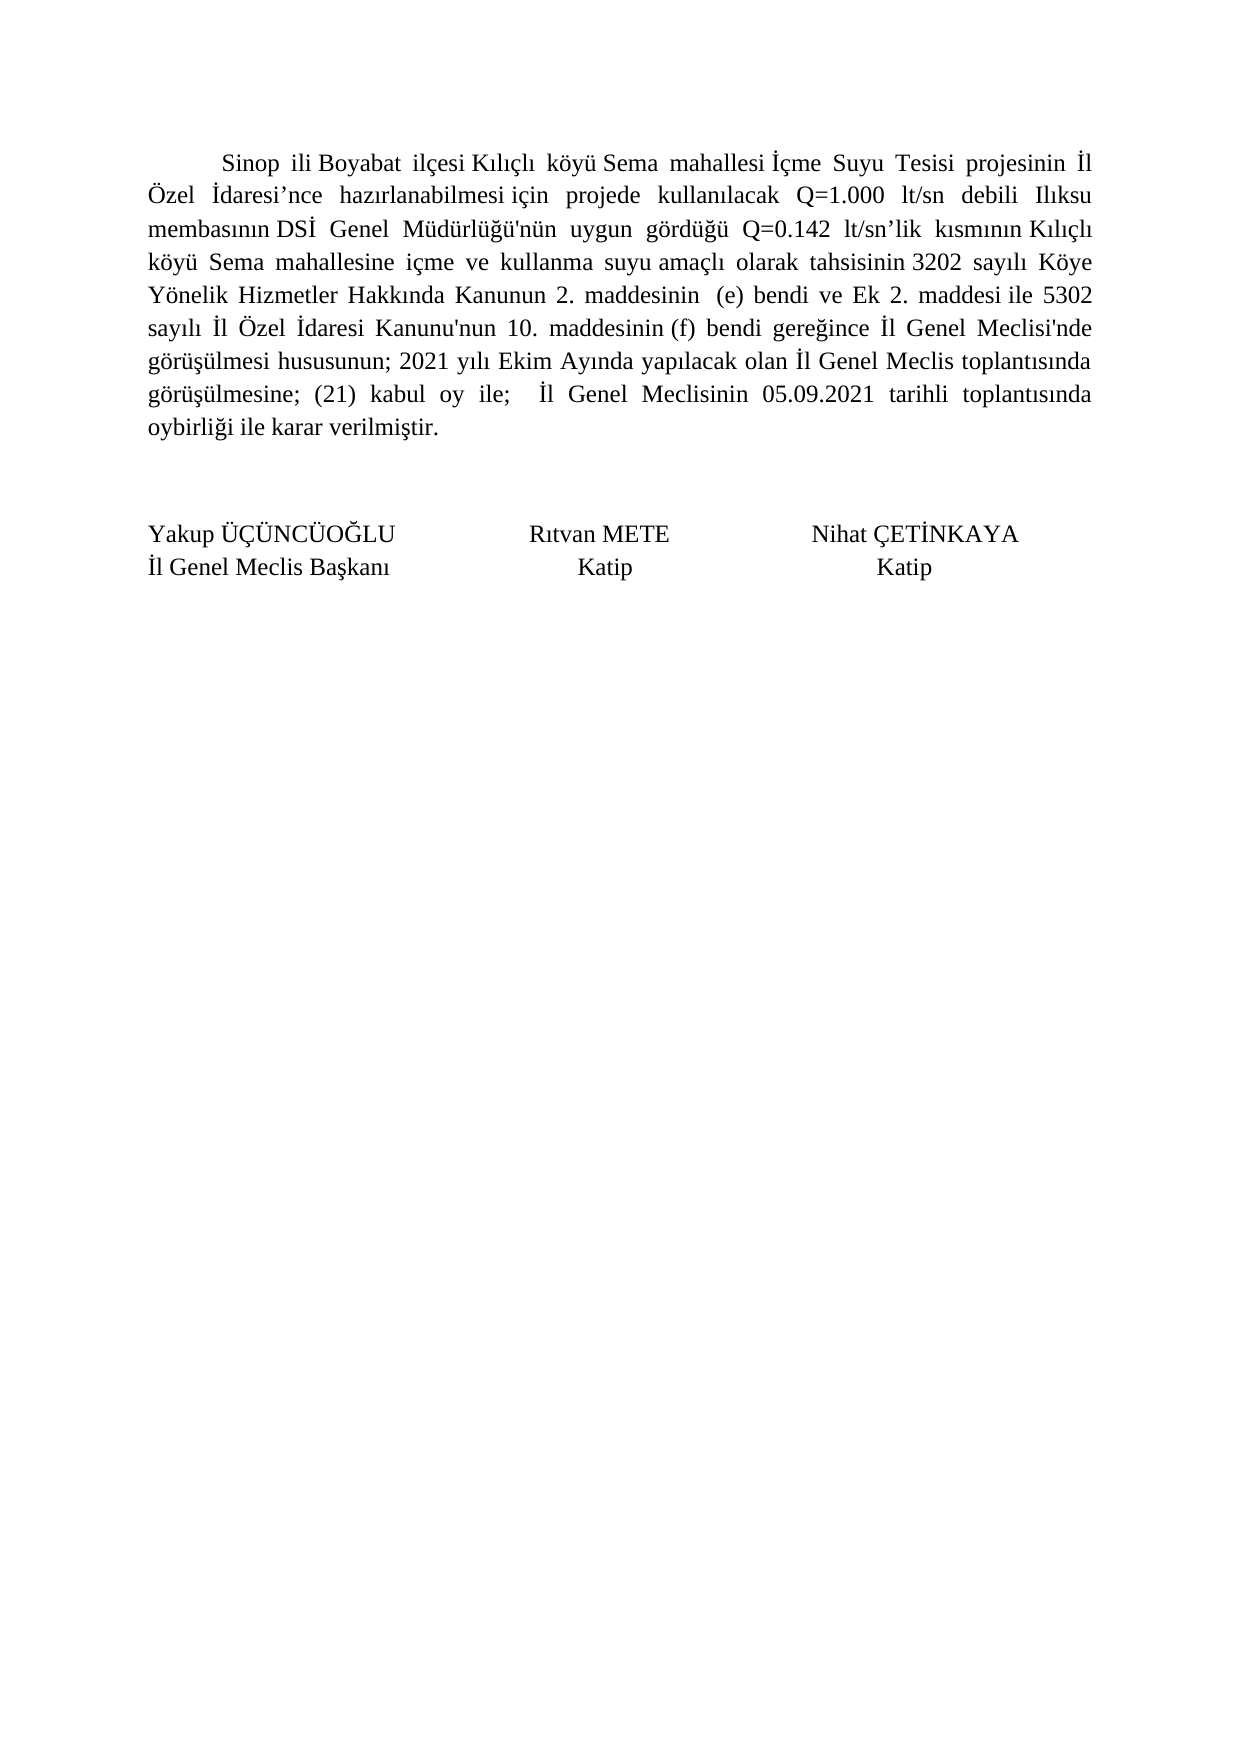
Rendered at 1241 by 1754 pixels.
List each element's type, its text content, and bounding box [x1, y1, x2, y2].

text Sinop ili Boyabat ilçesi Kılıçlı köyü Sema mahallesi İçme Suyu Tesisi projesinin İl Özel İdaresi’nce hazırlanabilmesi için projede kullanılacak Q=1.000 lt/sn debili Ilıksu membasının DSİ Genel Müdürlüğü'nün uygun gördüğü Q=0.142 lt/sn’lik kısmının Kılıçlı köyü Sema mahallesine içme ve kullanma suyu amaçlı olarak tahsisinin 3202 sayılı Köye Yönelik Hizmetler Hakkında Kanunun 2. maddesinin (e) bendi ve Ek 2. maddesi ile 5302 sayılı İl Özel İdaresi Kanunu'nun 10. maddesinin (f) bendi gereğince İl Genel Meclisi'nde görüşülmesi hususunun; 2021 yılı Ekim Ayında yapılacak olan İl Genel Meclis toplantısında görüşülmesine; (21) kabul oy ile; İl Genel Meclisinin 05.09.2021 tarihli toplantısında oybirliği ile karar verilmiştir. [148, 148, 1093, 441]
text Yakup ÜÇÜNCÜOĞLU Rıtvan METE Nihat ÇETİNKAYA İl Genel Meclis Başkanı Katip Katip [148, 519, 1093, 581]
